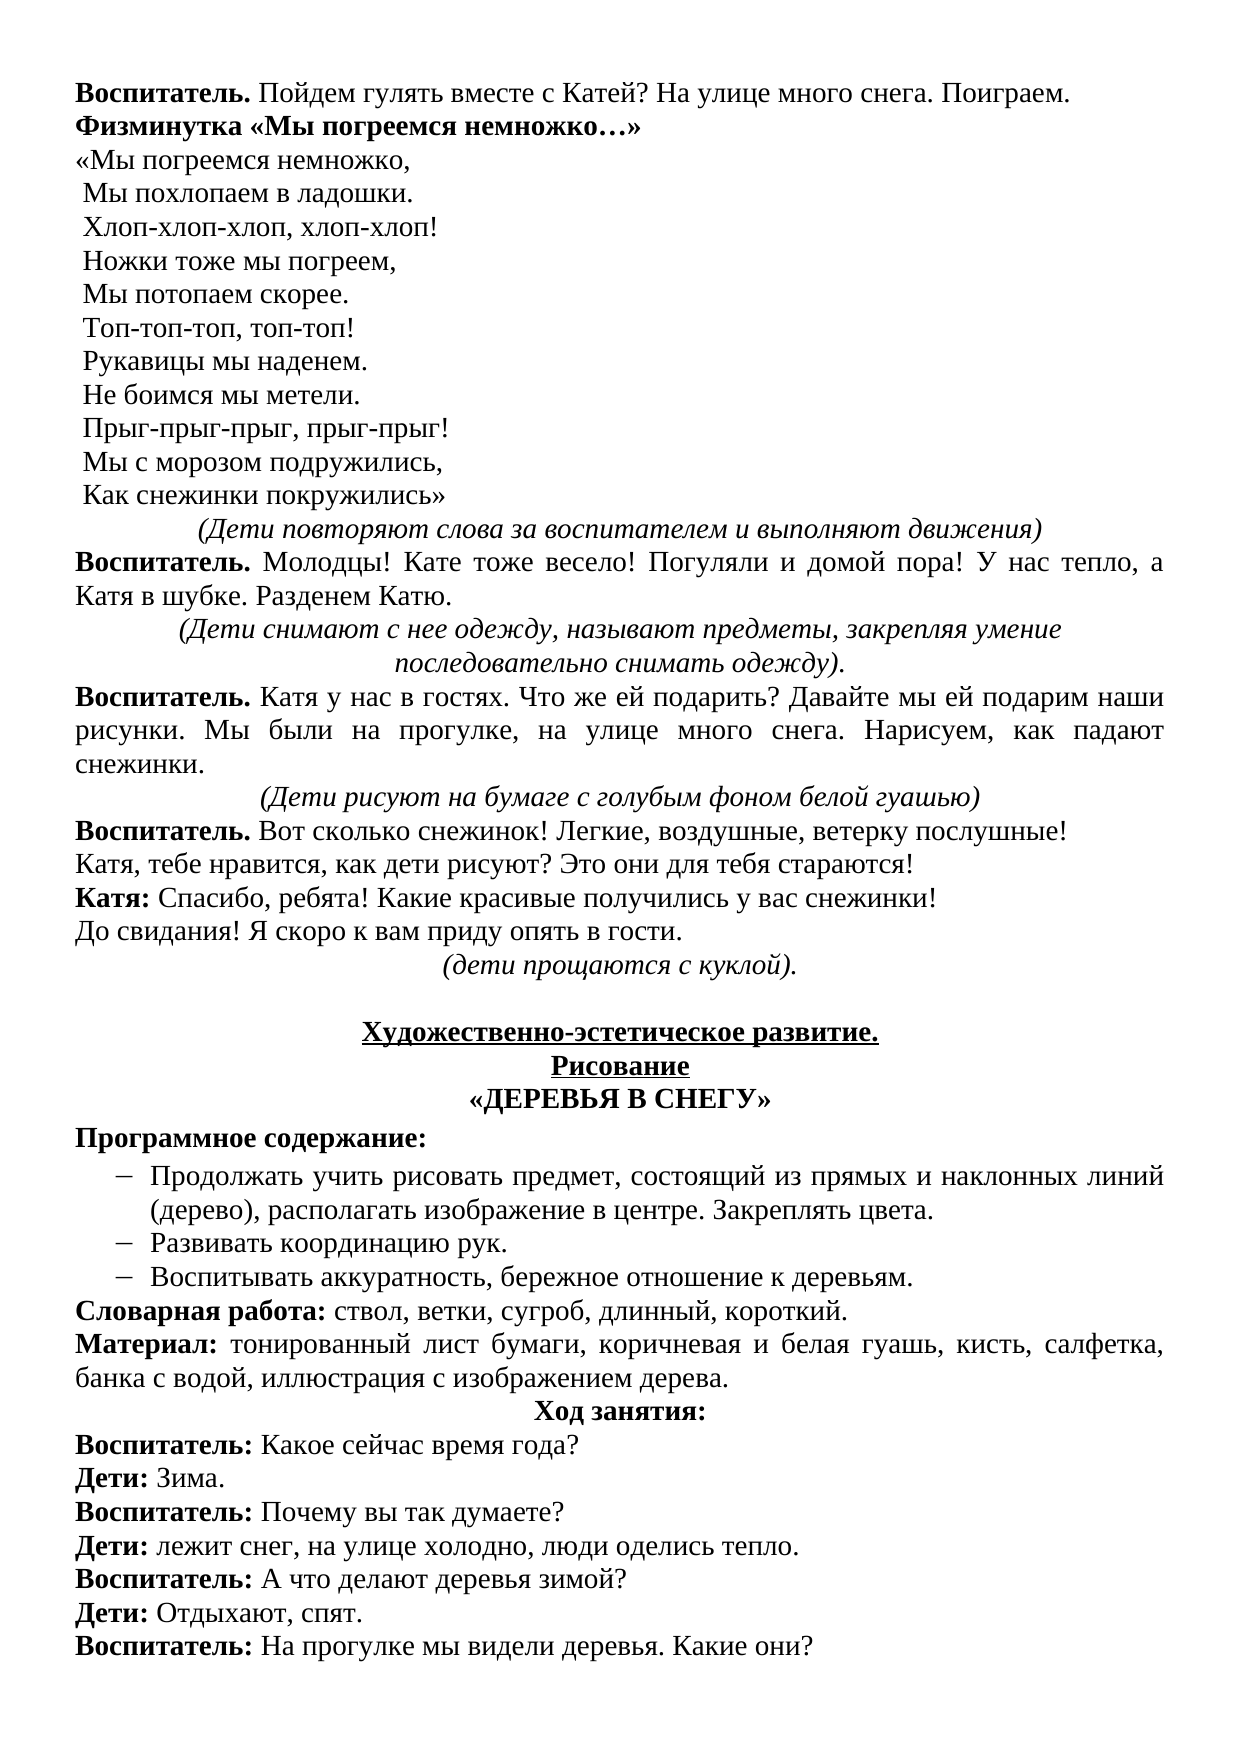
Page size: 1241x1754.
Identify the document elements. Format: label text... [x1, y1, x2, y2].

text Топ-топ-топ, топ-топ! [75, 310, 1165, 343]
text последовательно снимать одежду). [75, 645, 1165, 679]
text Рисование [75, 1048, 1165, 1081]
text Не боимся мы метели. [75, 377, 1165, 410]
text Прыг-прыг-прыг, прыг-прыг! [75, 410, 1165, 444]
text Дети: Зима. [75, 1461, 1165, 1494]
text Программное содержание: [75, 1120, 1165, 1153]
text Дети: Отдыхают, спят. [75, 1595, 1165, 1628]
text Воспитатель. Вот сколько снежинок! Легкие, воздушные, ветерку послушные! [75, 813, 1165, 846]
text Материал: тонированный лист бумаги, коричневая и белая гуашь, кисть, салфетка, банка с водой, иллюстрация с изображением дерева. [75, 1326, 1165, 1393]
text Рукавицы мы наденем. [75, 343, 1165, 377]
list Развивать координацию рук. [112, 1226, 1165, 1259]
text «Мы погреемся немножко, [75, 142, 1165, 176]
text (Дети снимают с нее одежду, называют предметы, закрепляя умение [75, 612, 1165, 645]
text Физминутка «Мы погреемся немножко…» [75, 108, 1165, 142]
text Мы с морозом подружились, [75, 444, 1165, 477]
text Воспитатель: Почему вы так думаете? [75, 1494, 1165, 1528]
text Воспитатель: Какое сейчас время года? [75, 1427, 1165, 1461]
text «ДЕРЕВЬЯ В СНЕГУ» [75, 1081, 1165, 1115]
text Художественно-эстетическое развитие. [75, 1014, 1165, 1048]
text Воспитатель. Катя у нас в гостях. Что же ей подарить? Давайте мы ей подарим наши рисунки. Мы были на прогулке, на улице много снега. Нарисуем, как падают снежинки. [75, 679, 1165, 779]
text Мы похлопаем в ладошки. [75, 176, 1165, 209]
text Ход занятия: [75, 1393, 1165, 1427]
text Воспитатель: А что делают деревья зимой? [75, 1561, 1165, 1595]
text (Дети повторяют слова за воспитателем и выполняют движения) [75, 511, 1165, 544]
text Как снежинки покружились» [75, 477, 1165, 511]
text Катя: Спасибо, ребята! Какие красивые получились у вас снежинки! [75, 880, 1165, 913]
text Словарная работа: ствол, ветки, сугроб, длинный, короткий. [75, 1293, 1165, 1326]
text Воспитатель. Молодцы! Кате тоже весело! Погуляли и домой пора! У нас тепло, а Катя в шубке. Разденем Катю. [75, 544, 1165, 612]
text Мы потопаем скорее. [75, 276, 1165, 310]
text До свидания! Я скоро к вам приду опять в гости. [75, 913, 1165, 947]
text Дети: лежит снег, на улице холодно, люди оделись тепло. [75, 1528, 1165, 1561]
text (дети прощаются с куклой). [75, 947, 1165, 981]
text Ножки тоже мы погреем, [75, 243, 1165, 276]
text (Дети рисуют на бумаге с голубым фоном белой гуашью) [75, 779, 1165, 813]
text Воспитатель. Пойдем гулять вместе с Катей? На улице много снега. Поиграем. [75, 75, 1165, 108]
text Воспитатель: На прогулке мы видели деревья. Какие они? [75, 1628, 1165, 1662]
text Хлоп-хлоп-хлоп, хлоп-хлоп! [75, 209, 1165, 243]
text Катя, тебе нравится, как дети рисуют? Это они для тебя стараются! [75, 846, 1165, 880]
list Продолжать учить рисовать предмет, состоящий из прямых и наклонных линий (дерево), располагать изображение в центре. Закреплять цвета. [112, 1158, 1165, 1226]
list Воспитывать аккуратность, бережное отношение к деревьям. [112, 1259, 1165, 1293]
